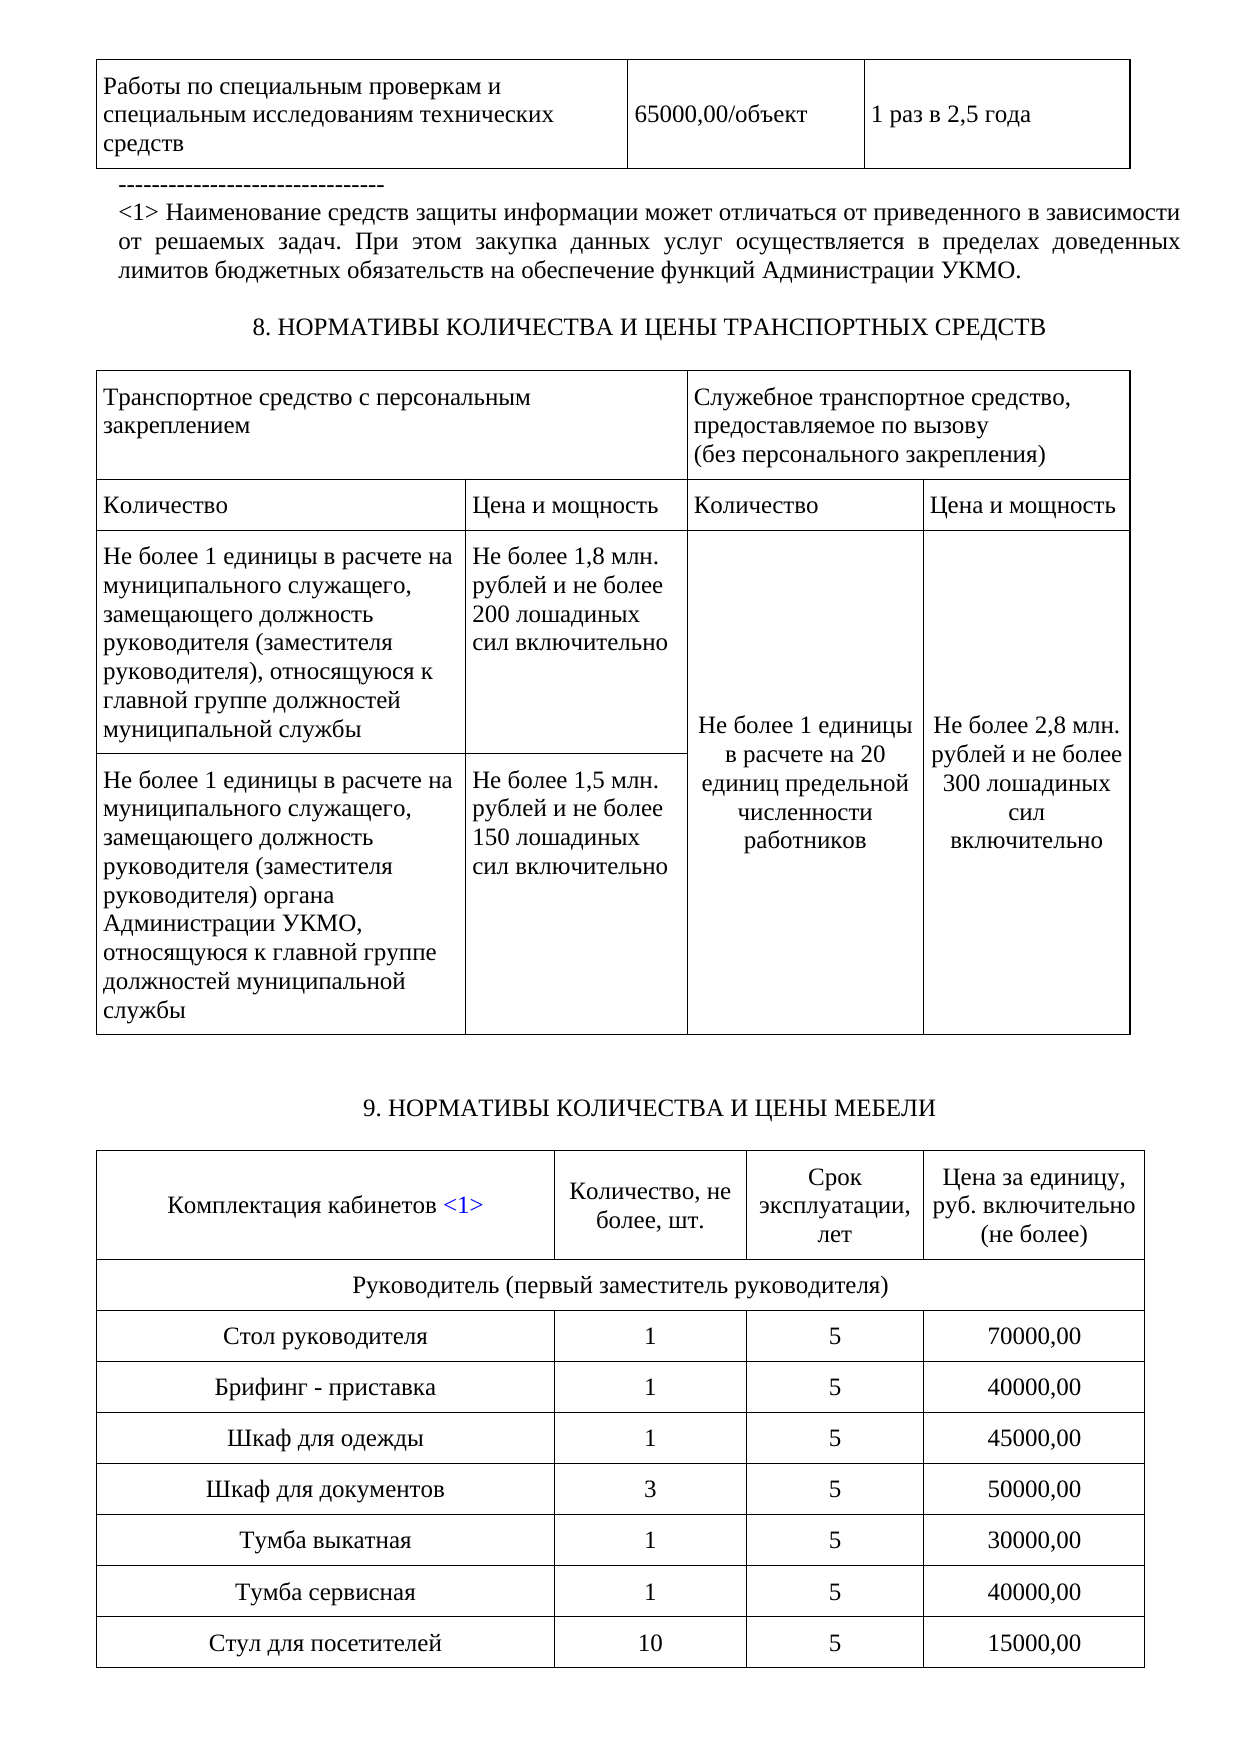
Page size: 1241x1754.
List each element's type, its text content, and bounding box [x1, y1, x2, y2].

table_cell Количество [97, 480, 465, 529]
table_cell Брифинг - приставка [97, 1362, 554, 1412]
table_cell Стул для посетителей [97, 1617, 554, 1667]
table_cell Не более 1,8 млн. рублей и не более 200 лошадиных сил включительно [466, 531, 687, 753]
table_header Транспортное средство с персональным закреплением [97, 371, 687, 478]
table_cell Цена и мощность [924, 480, 1129, 529]
table_cell 10 [555, 1617, 746, 1667]
table_header Цена за единицу, руб. включительно (не более) [924, 1151, 1144, 1259]
table_cell Работы по специальным проверкам и специальным исследованиям технических средств [97, 60, 627, 168]
table_cell 15000,00 [924, 1617, 1144, 1667]
table_cell Не более 1 единицы в расчете на муниципального служащего, замещающего должность руководителя (заместителя руководителя), относящуюся к главной группе должностей муниципальной службы [97, 531, 465, 753]
text 8. НОРМАТИВЫ КОЛИЧЕСТВА И ЦЕНЫ ТРАНСПОРТНЫХ СРЕДСТВ [118, 312, 1181, 341]
table_cell Цена и мощность [466, 480, 687, 529]
table_cell Тумба сервисная [97, 1566, 554, 1616]
table_cell 1 [555, 1515, 746, 1565]
table_cell 1 [555, 1362, 746, 1412]
table_cell Стол руководителя [97, 1311, 554, 1361]
table_cell 5 [747, 1515, 923, 1565]
table_cell 40000,00 [924, 1362, 1144, 1412]
table_cell Руководитель (первый заместитель руководителя) [97, 1260, 1144, 1310]
table_header Служебное транспортное средство, предоставляемое по вызову (без персонального закрепления) [688, 371, 1129, 478]
table_cell Шкаф для одежды [97, 1413, 554, 1463]
table_cell 5 [747, 1311, 923, 1361]
text <1> Наименование средств защиты информации может отличаться от приведенного в зависимости от решаемых задач. При этом закупка данных услуг осуществляется в пределах доведенных лимитов бюджетных обязательств на обеспечение функций Администрации УКМО. [118, 197, 1181, 284]
table_cell Шкаф для документов [97, 1464, 554, 1514]
table_cell Не более 1,5 млн. рублей и не более 150 лошадиных сил включительно [466, 754, 687, 1034]
table_cell 5 [747, 1617, 923, 1667]
table_cell Не более 1 единицы в расчете на 20 единиц предельной численности работников [688, 531, 923, 1034]
table_cell 1 [555, 1566, 746, 1616]
table_cell 40000,00 [924, 1566, 1144, 1616]
table_cell Не более 2,8 млн. рублей и не более 300 лошадиных сил включительно [924, 531, 1129, 1034]
table_cell 50000,00 [924, 1464, 1144, 1514]
table_cell Тумба выкатная [97, 1515, 554, 1565]
table_cell 5 [747, 1566, 923, 1616]
text 9. НОРМАТИВЫ КОЛИЧЕСТВА И ЦЕНЫ МЕБЕЛИ [118, 1093, 1181, 1121]
table_header Количество, не более, шт. [555, 1151, 746, 1259]
table_cell 1 [555, 1311, 746, 1361]
table_cell 70000,00 [924, 1311, 1144, 1361]
table_cell 1 [555, 1413, 746, 1463]
text -------------------------------- [118, 169, 1181, 197]
table_cell 65000,00/объект [628, 60, 864, 168]
table_cell Не более 1 единицы в расчете на муниципального служащего, замещающего должность руководителя (заместителя руководителя) органа Администрации УКМО, относящуюся к главной группе должностей муниципальной службы [97, 754, 465, 1034]
table_cell Количество [688, 480, 923, 529]
table_cell 5 [747, 1464, 923, 1514]
table_cell 30000,00 [924, 1515, 1144, 1565]
table_cell 5 [747, 1362, 923, 1412]
table_cell 1 раз в 2,5 года [865, 60, 1129, 168]
table_cell 45000,00 [924, 1413, 1144, 1463]
table_header Срок эксплуатации, лет [747, 1151, 923, 1259]
table_header Комплектация кабинетов <1> [97, 1151, 554, 1259]
table_cell 5 [747, 1413, 923, 1463]
table_cell 3 [555, 1464, 746, 1514]
